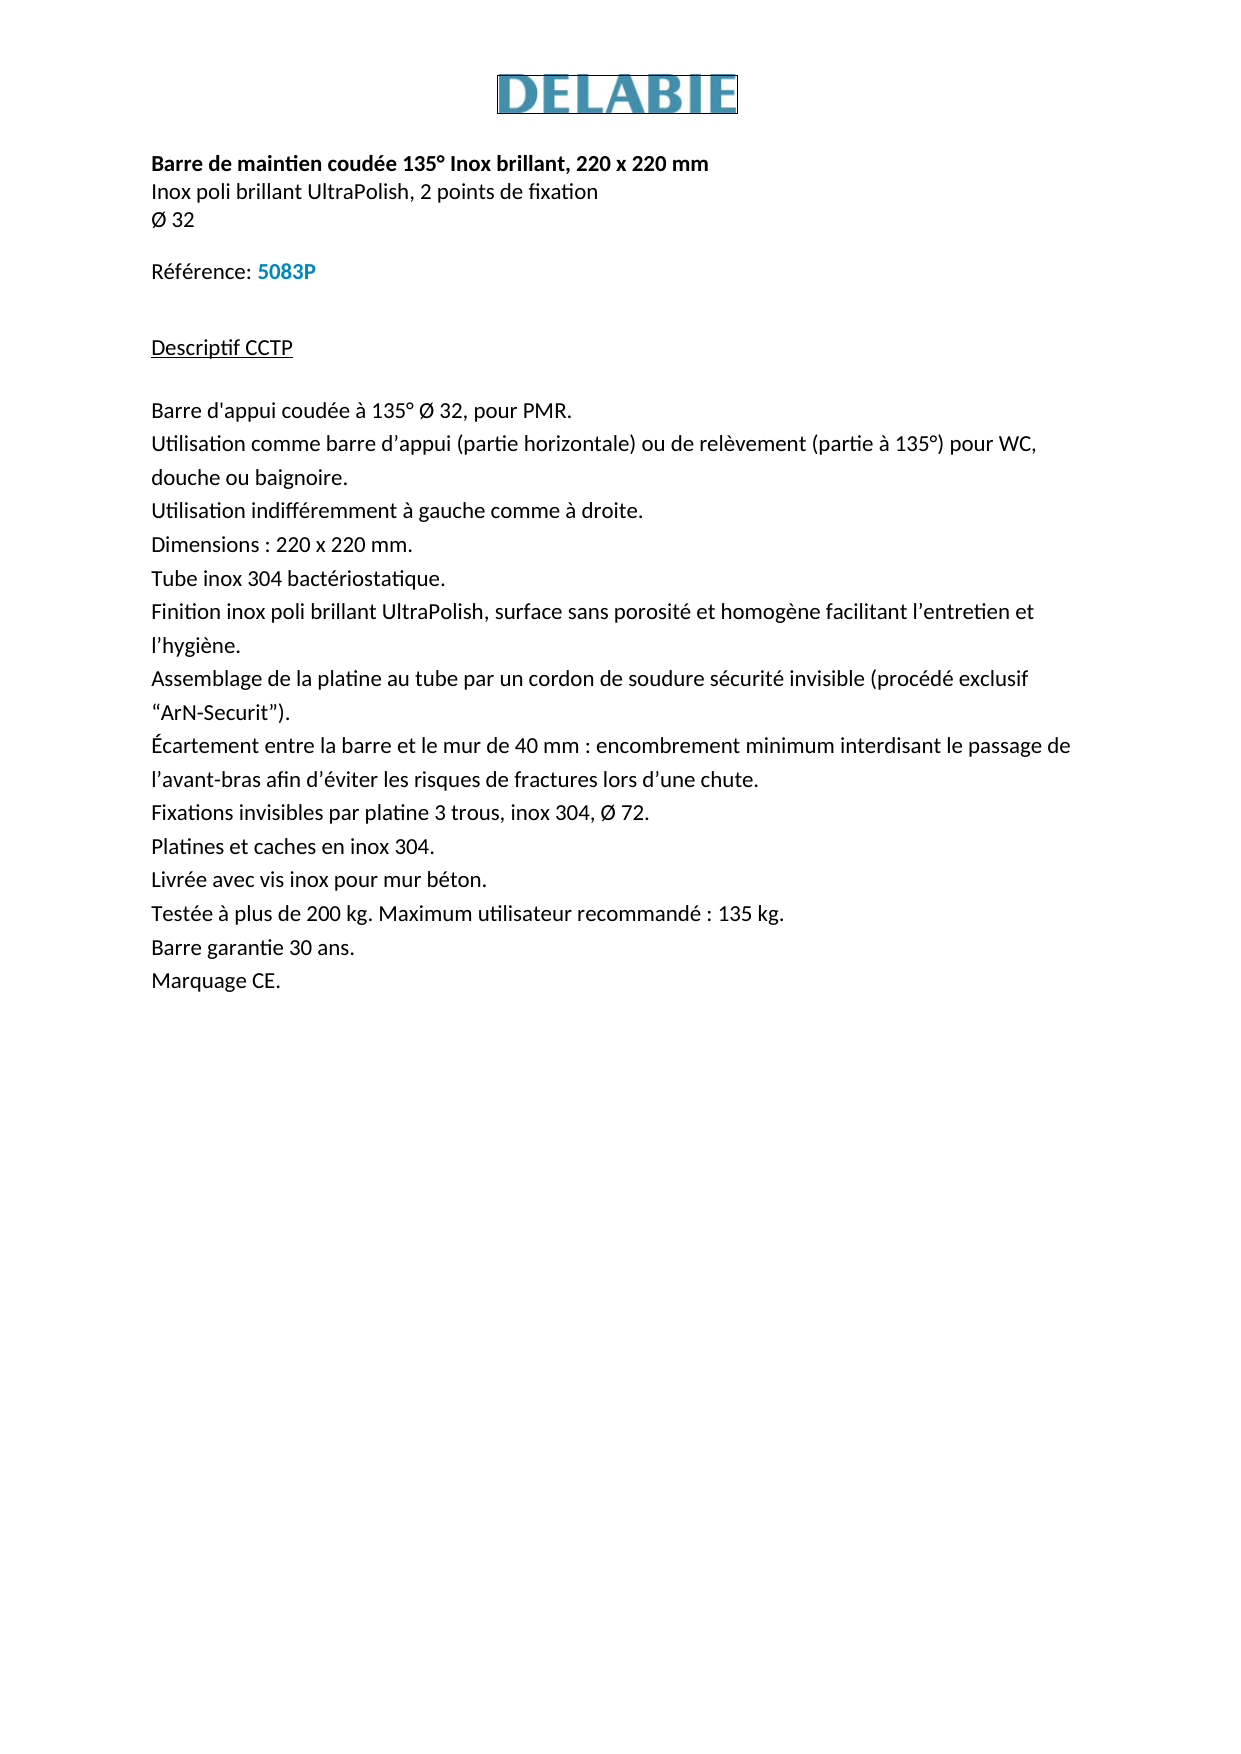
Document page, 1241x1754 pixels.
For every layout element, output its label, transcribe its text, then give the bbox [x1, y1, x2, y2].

text Inox poli brillant UltraPolish, 2 points de fixation [151, 177, 1084, 205]
text Descriptif CCTP [151, 333, 1084, 361]
text Référence: 5083P [151, 257, 1084, 285]
text Utilisation indifféremment à gauche comme à droite. [151, 497, 1084, 525]
text Livrée avec vis inox pour mur béton. [151, 866, 1084, 894]
text Assemblage de la platine au tube par un cordon de soudure sécurité invisible (procédé exclusif “ArN-Securit”). [151, 664, 1084, 726]
text Écartement entre la barre et le mur de 40 mm : encombrement minimum interdisant le passage de l’avant-bras afin d’éviter les risques de fractures lors d’une chute. [151, 731, 1084, 793]
text Finition inox poli brillant UltraPolish, surface sans porosité et homogène facilitant l’entretien et l’hygiène. [151, 597, 1084, 659]
text Marquage CE. [151, 966, 1084, 994]
text Platines et caches en inox 304. [151, 832, 1084, 860]
text Fixations invisibles par platine 3 trous, inox 304, Ø 72. [151, 798, 1084, 827]
text Barre garantie 30 ans. [151, 933, 1084, 961]
text Testée à plus de 200 kg. Maximum utilisateur recommandé : 135 kg. [151, 899, 1084, 927]
text Ø 32 [151, 205, 1084, 233]
text Dimensions : 220 x 220 mm. [151, 530, 1084, 558]
text Tube inox 304 bactériostatique. [151, 564, 1084, 592]
text Barre de maintien coudée 135° Inox brillant, 220 x 220 mm [151, 149, 1084, 177]
picture [498, 76, 737, 113]
text Utilisation comme barre d’appui (partie horizontale) ou de relèvement (partie à 135°) pour WC, douche ou baignoire. [151, 429, 1084, 491]
text Barre d'appui coudée à 135° Ø 32, pour PMR. [151, 396, 1084, 424]
